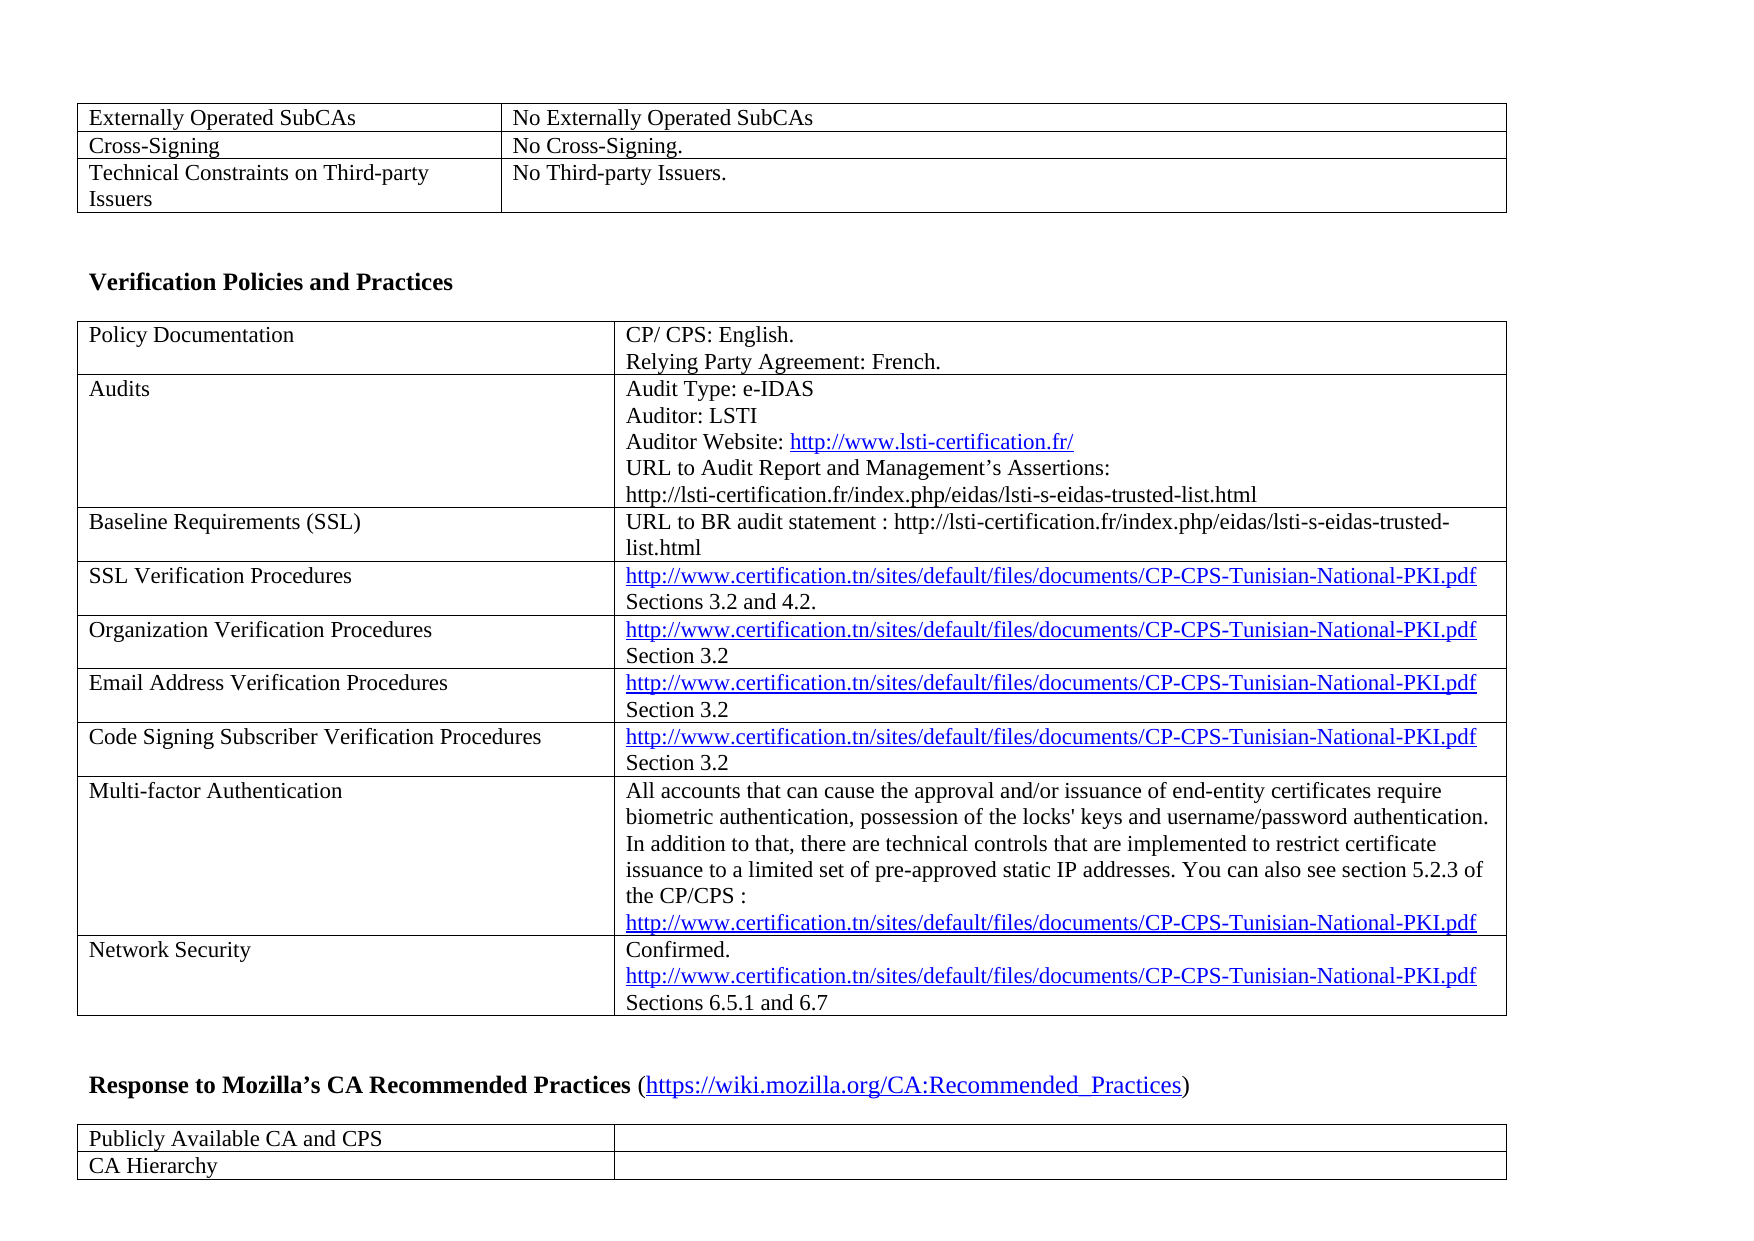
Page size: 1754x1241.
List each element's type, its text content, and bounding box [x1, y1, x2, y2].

table_header [615, 1125, 1506, 1151]
table_cell URL to BR audit statement : http://lsti-certification.fr/index.php/eidas/lsti-s-eidas-trusted-list.html [615, 508, 1506, 561]
table_cell All accounts that can cause the approval and/or issuance of end-entity certificates require biometric authentication, possession of the locks' keys and username/password authentication. In addition to that, there are technical controls that are implemented to restrict certificate issuance to a limited set of pre-approved static IP addresses. You can also see section 5.2.3 of the CP/CPS : http://www.certification.tn/sites/default/files/documents/CP-CPS-Tunisian-National-PKI.pdf [615, 777, 1506, 935]
table_cell Confirmed. http://www.certification.tn/sites/default/files/documents/CP-CPS-Tunisian-National-PKI.pdf Sections 6.5.1 and 6.7 [615, 936, 1506, 1015]
table_cell [615, 1152, 1506, 1179]
table_header Publicly Available CA and CPS [78, 1125, 614, 1151]
table_cell http://www.certification.tn/sites/default/files/documents/CP-CPS-Tunisian-National-PKI.pdf Section 3.2 [615, 723, 1506, 776]
table_header Policy Documentation [78, 322, 614, 374]
table_cell Network Security [78, 936, 614, 1015]
table_cell SSL Verification Procedures [78, 562, 614, 614]
table_cell Cross-Signing [78, 132, 501, 158]
text Response to Mozilla’s CA Recommended Practices (https://wiki.mozilla.org/CA:Recommended_Practices) [89, 1070, 1624, 1099]
table_cell Organization Verification Procedures [78, 616, 614, 668]
table_header CP/ CPS: English. Relying Party Agreement: French. [615, 322, 1506, 374]
table_cell CA Hierarchy [78, 1152, 614, 1179]
table_cell Multi-factor Authentication [78, 777, 614, 935]
table_cell Externally Operated SubCAs [78, 104, 501, 131]
text Verification Policies and Practices [89, 267, 1624, 295]
table_cell Technical Constraints on Third-party Issuers [78, 159, 501, 212]
table_cell http://www.certification.tn/sites/default/files/documents/CP-CPS-Tunisian-National-PKI.pdf Section 3.2 [615, 616, 1506, 668]
table_cell http://www.certification.tn/sites/default/files/documents/CP-CPS-Tunisian-National-PKI.pdf Sections 3.2 and 4.2. [615, 562, 1506, 614]
table_cell Audit Type: e-IDAS Auditor: LSTI Auditor Website: http://www.lsti-certification.fr/ URL to Audit Report and Management’s Assertions: http://lsti-certification.fr/index.php/eidas/lsti-s-eidas-trusted-list.html [615, 375, 1506, 507]
table_cell Email Address Verification Procedures [78, 669, 614, 722]
table_cell No Externally Operated SubCAs [502, 104, 1506, 131]
table_cell Audits [78, 375, 614, 507]
table_cell No Cross-Signing. [502, 132, 1506, 158]
table_cell Code Signing Subscriber Verification Procedures [78, 723, 614, 776]
table_cell http://www.certification.tn/sites/default/files/documents/CP-CPS-Tunisian-National-PKI.pdf Section 3.2 [615, 669, 1506, 722]
table_cell No Third-party Issuers. [502, 159, 1506, 212]
table_cell Baseline Requirements (SSL) [78, 508, 614, 561]
